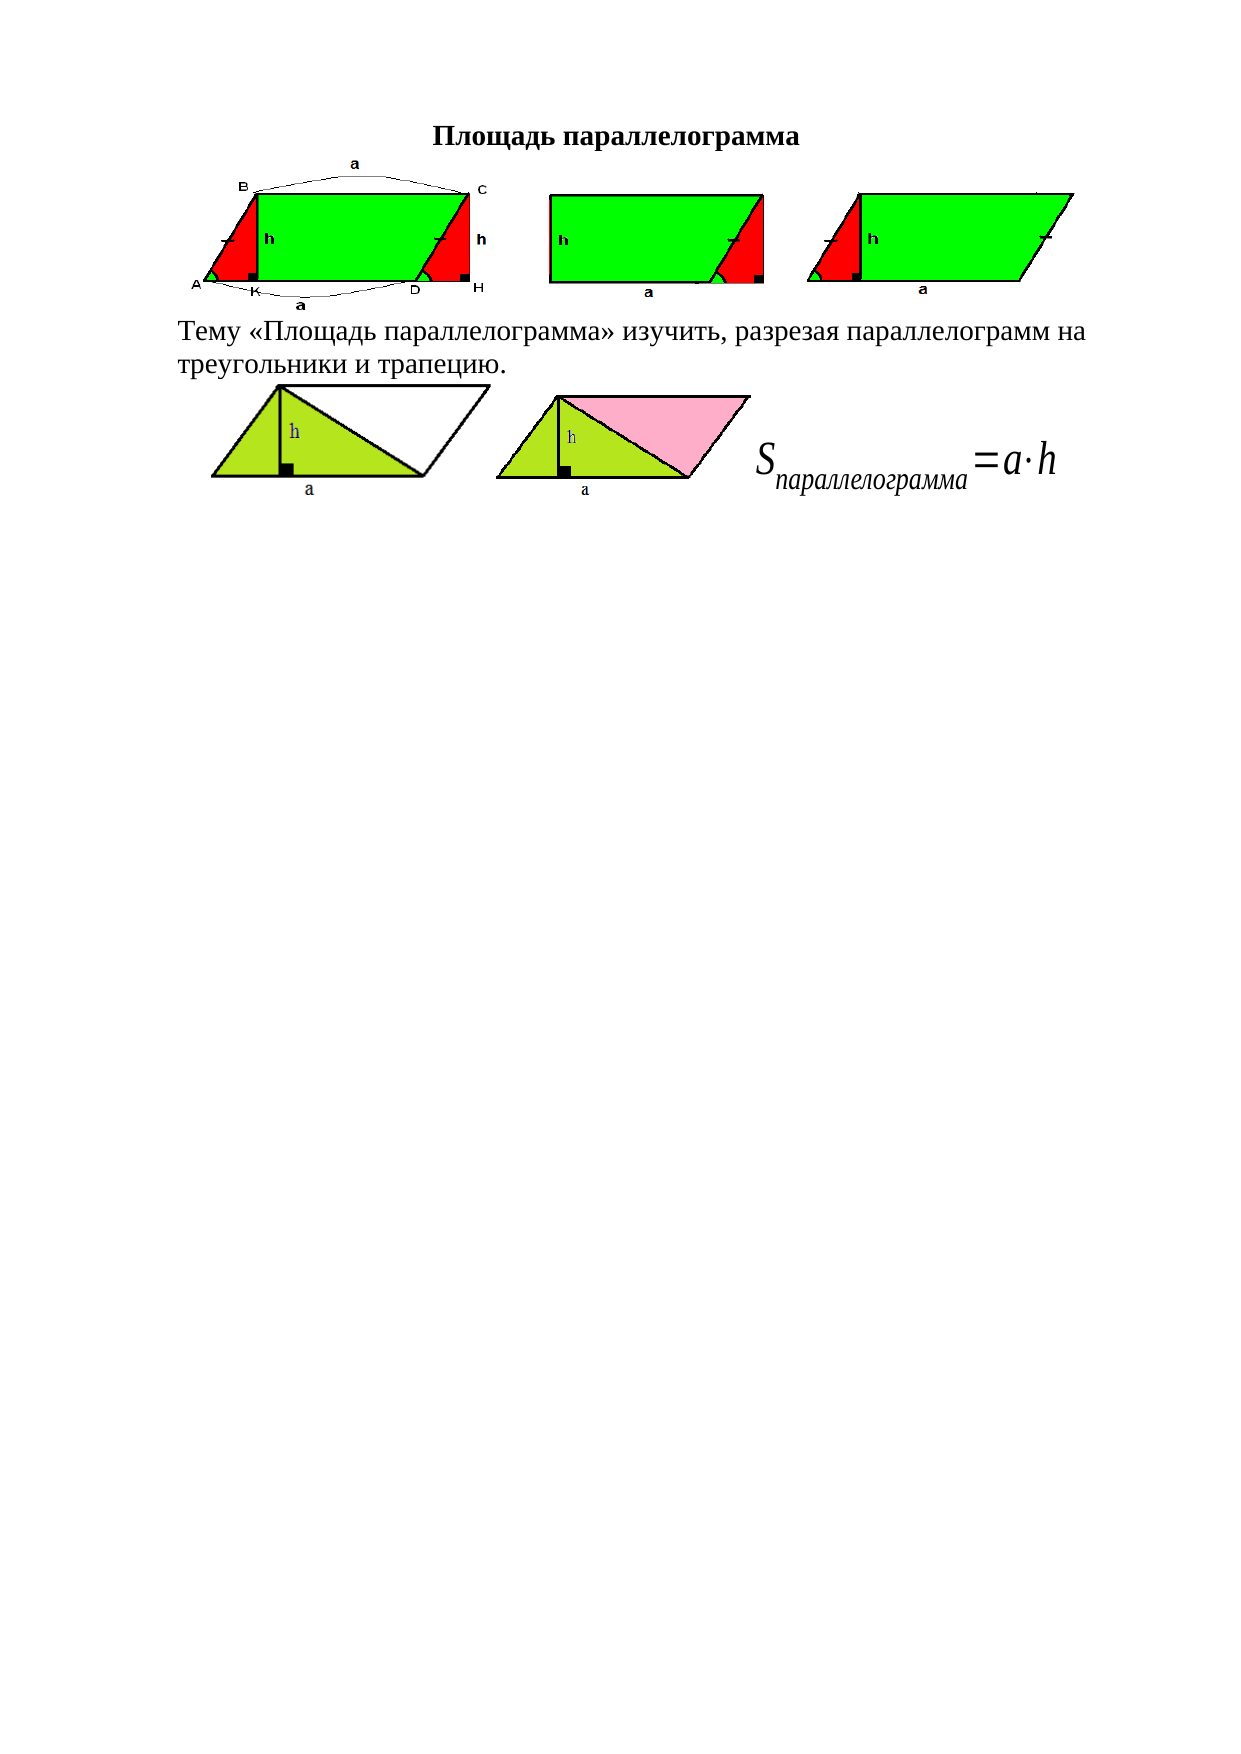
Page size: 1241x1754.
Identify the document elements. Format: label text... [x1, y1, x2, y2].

picture [206, 379, 754, 497]
picture [177, 151, 1079, 313]
text Тему «Площадь параллелограмма» изучить, разрезая параллелограмм на треугольники и трапецию. [177, 313, 1152, 380]
text Площадь параллелограмма [177, 118, 1152, 152]
